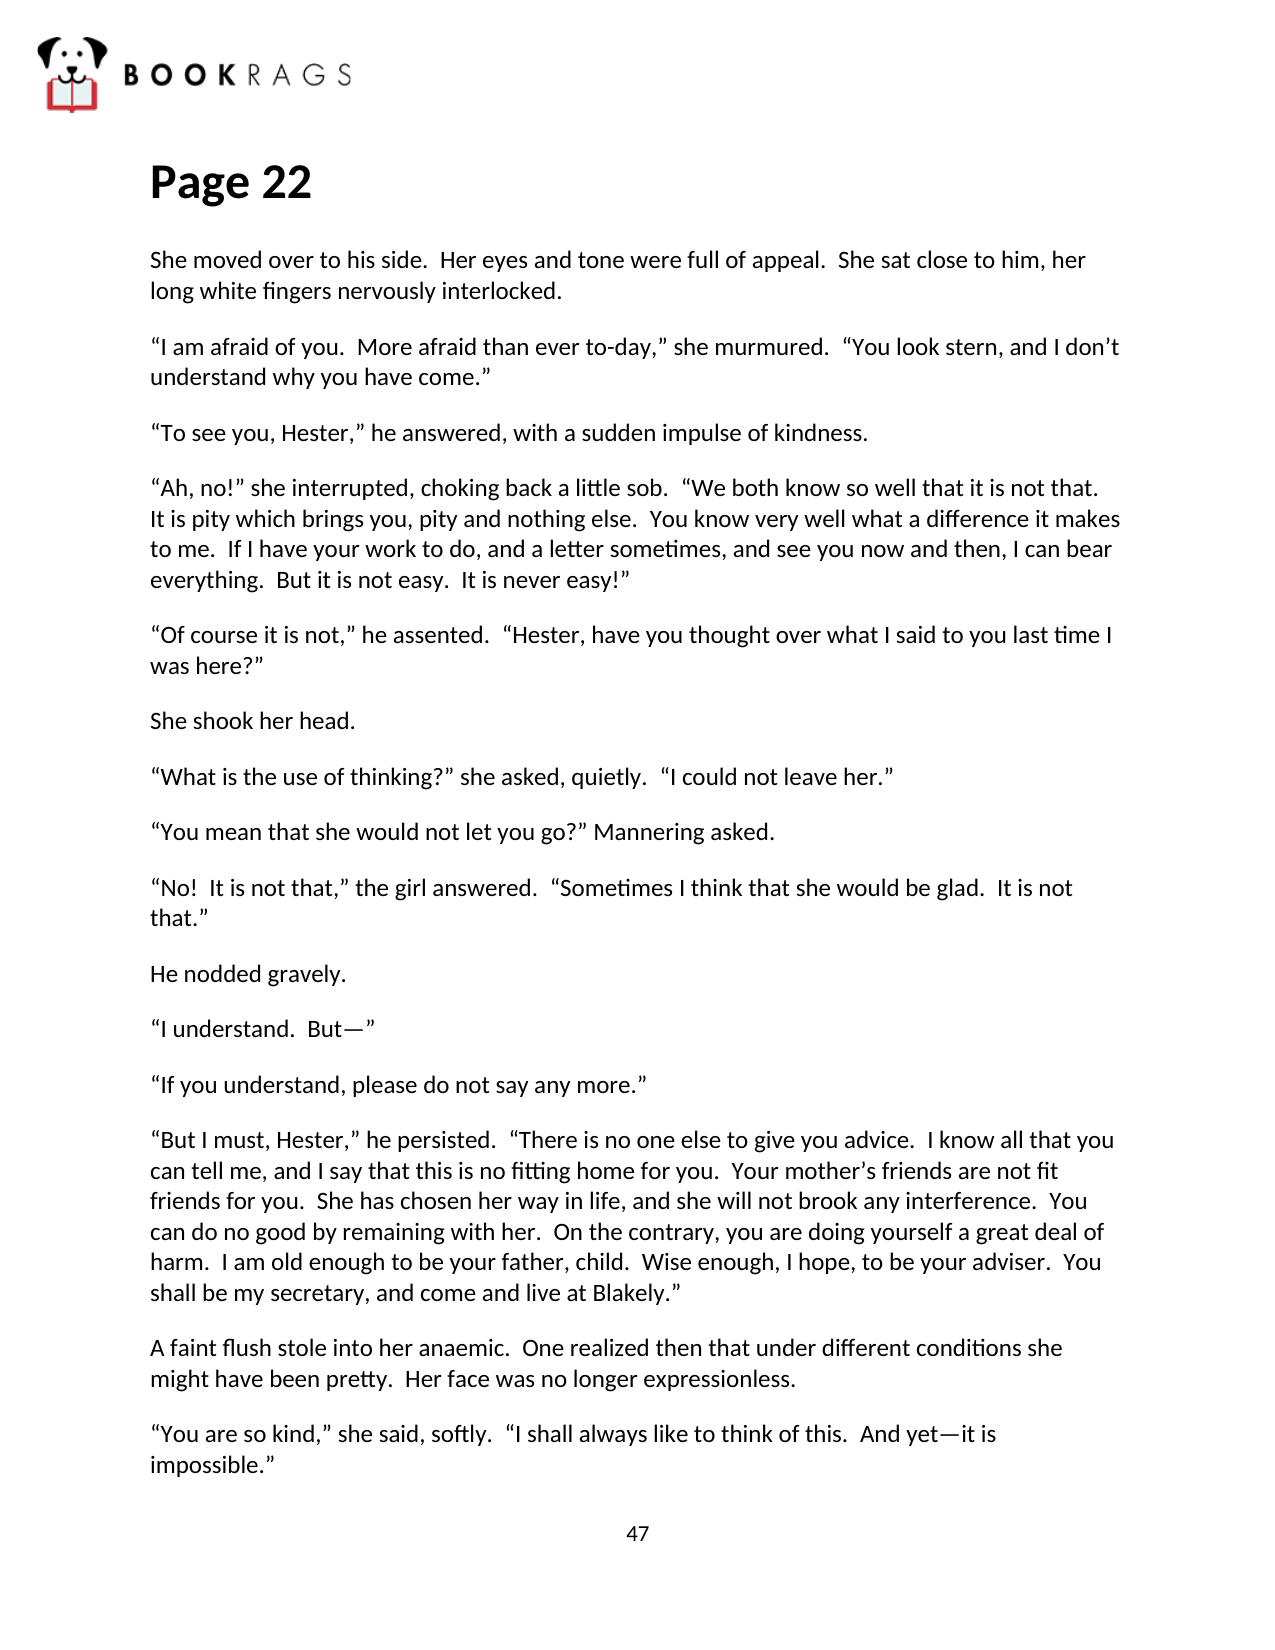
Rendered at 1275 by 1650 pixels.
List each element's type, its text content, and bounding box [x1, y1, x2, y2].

text Page 22 [150, 150, 1125, 211]
text “To see you, Hester,” he answered, with a sudden impulse of kindness. [150, 417, 1125, 447]
text “Ah, no!” she interrupted, choking back a little sob. “We both know so well that it is not that. It is pity which brings you, pity and nothing else. You know very well what a difference it makes to me. If I have your work to do, and a letter sometimes, and see you now and then, I can bear everything. But it is not easy. It is never easy!” [150, 472, 1125, 594]
text “I understand. But—­” [150, 1013, 1125, 1044]
text “Of course it is not,” he assented. “Hester, have you thought over what I said to you last time I was here?” [150, 619, 1125, 680]
text “You are so kind,” she said, softly. “I shall always like to think of this. And yet—­it is impossible.” [150, 1419, 1125, 1480]
text “But I must, Hester,” he persisted. “There is no one else to give you advice. I know all that you can tell me, and I say that this is no fitting home for you. Your mother’s friends are not fit friends for you. She has chosen her way in life, and she will not brook any interference. You can do no good by remaining with her. On the contrary, you are doing yourself a great deal of harm. I am old enough to be your father, child. Wise enough, I hope, to be your adviser. You shall be my secretary, and come and live at Blakely.” [150, 1124, 1125, 1308]
text “What is the use of thinking?” she asked, quietly. “I could not leave her.” [150, 761, 1125, 791]
picture [37, 37, 351, 113]
text “No! It is not that,” the girl answered. “Sometimes I think that she would be glad. It is not that.” [150, 872, 1125, 933]
text “If you understand, please do not say any more.” [150, 1069, 1125, 1099]
text “I am afraid of you. More afraid than ever to-day,” she murmured. “You look stern, and I don’t understand why you have come.” [150, 331, 1125, 392]
text He nodded gravely. [150, 958, 1125, 988]
text A faint flush stole into her anaemic. One realized then that under different conditions she might have been pretty. Her face was no longer expressionless. [150, 1333, 1125, 1394]
text She moved over to his side. Her eyes and tone were full of appeal. She sat close to him, her long white fingers nervously interlocked. [150, 244, 1125, 306]
text “You mean that she would not let you go?” Mannering asked. [150, 816, 1125, 847]
text She shook her head. [150, 705, 1125, 736]
